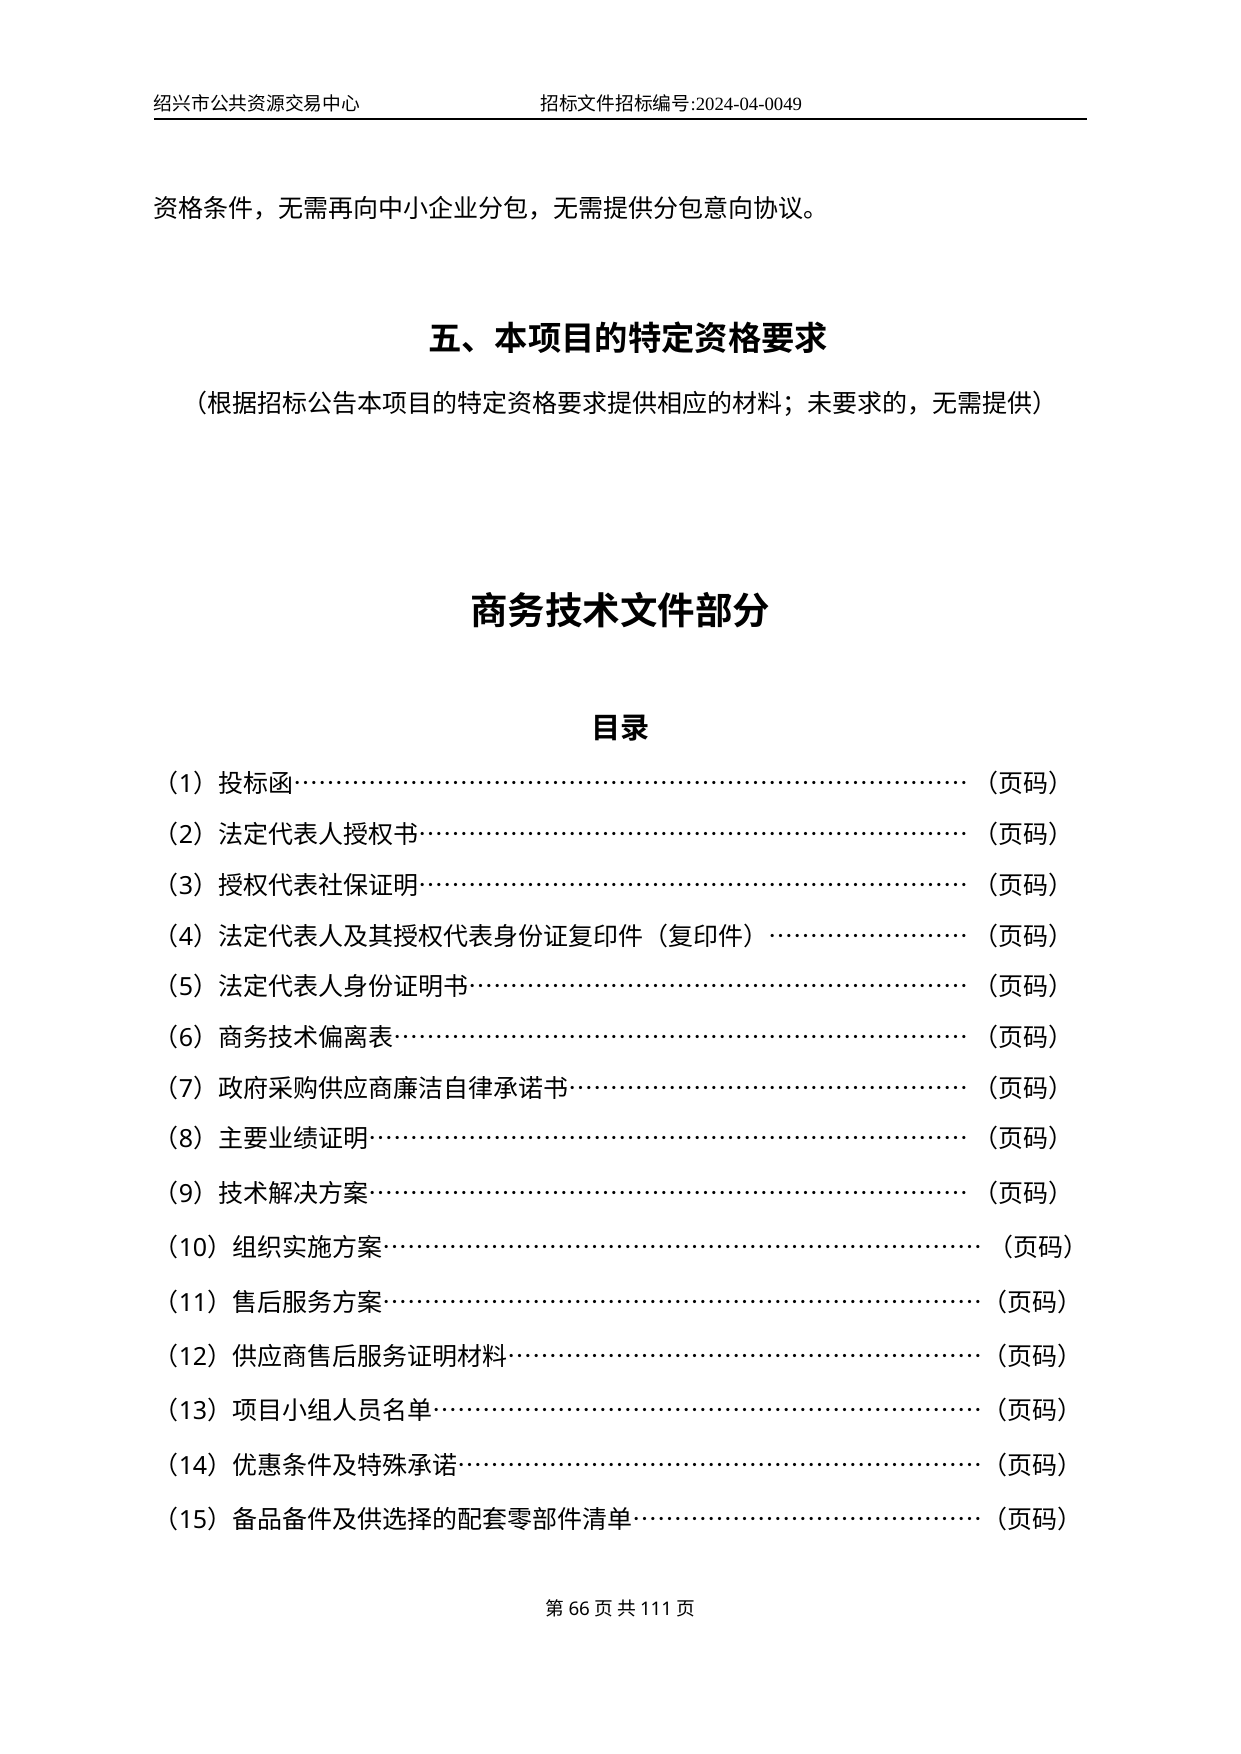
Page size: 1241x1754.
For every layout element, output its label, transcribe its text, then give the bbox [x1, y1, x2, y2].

text （13）项目小组人员名单…………………………………………………………（页码） [153, 1391, 1140, 1427]
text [153, 189, 1087, 225]
text （1）投标函……………………………………………………………………… （页码） [153, 764, 1087, 800]
text （7）政府采购供应商廉洁自律承诺书………………………………………… （页码） [153, 1068, 1087, 1104]
text （根据招标公告本项目的特定资格要求提供相应的材料；未要求的，无需提供） [153, 384, 1087, 420]
text （3）授权代表社保证明………………………………………………………… （页码） [153, 865, 1087, 901]
text （10）组织实施方案……………………………………………………………… （页码） [153, 1228, 1140, 1264]
text （6）商务技术偏离表…………………………………………………………… （页码） [153, 1017, 1087, 1054]
text （9）技术解决方案……………………………………………………………… （页码） [153, 1173, 1140, 1209]
text 商务技术文件部分 [153, 581, 1087, 635]
text （2）法定代表人授权书………………………………………………………… （页码） [153, 814, 1087, 851]
text 五、本项目的特定资格要求 [169, 311, 1087, 360]
text 目录 [153, 704, 1087, 747]
text （15）备品备件及供选择的配套零部件清单……………………………………（页码） [153, 1499, 1140, 1536]
text （8）主要业绩证明……………………………………………………………… （页码） [153, 1119, 1140, 1155]
text （5）法定代表人身份证明书…………………………………………………… （页码） [153, 967, 1087, 1003]
text （11）售后服务方案………………………………………………………………（页码） [153, 1282, 1140, 1318]
text （14）优惠条件及特殊承诺………………………………………………………（页码） [153, 1445, 1140, 1481]
text （4）法定代表人及其授权代表身份证复印件（复印件）…………………… （页码） [153, 916, 1087, 952]
text （12）供应商售后服务证明材料…………………………………………………（页码） [153, 1336, 1140, 1373]
